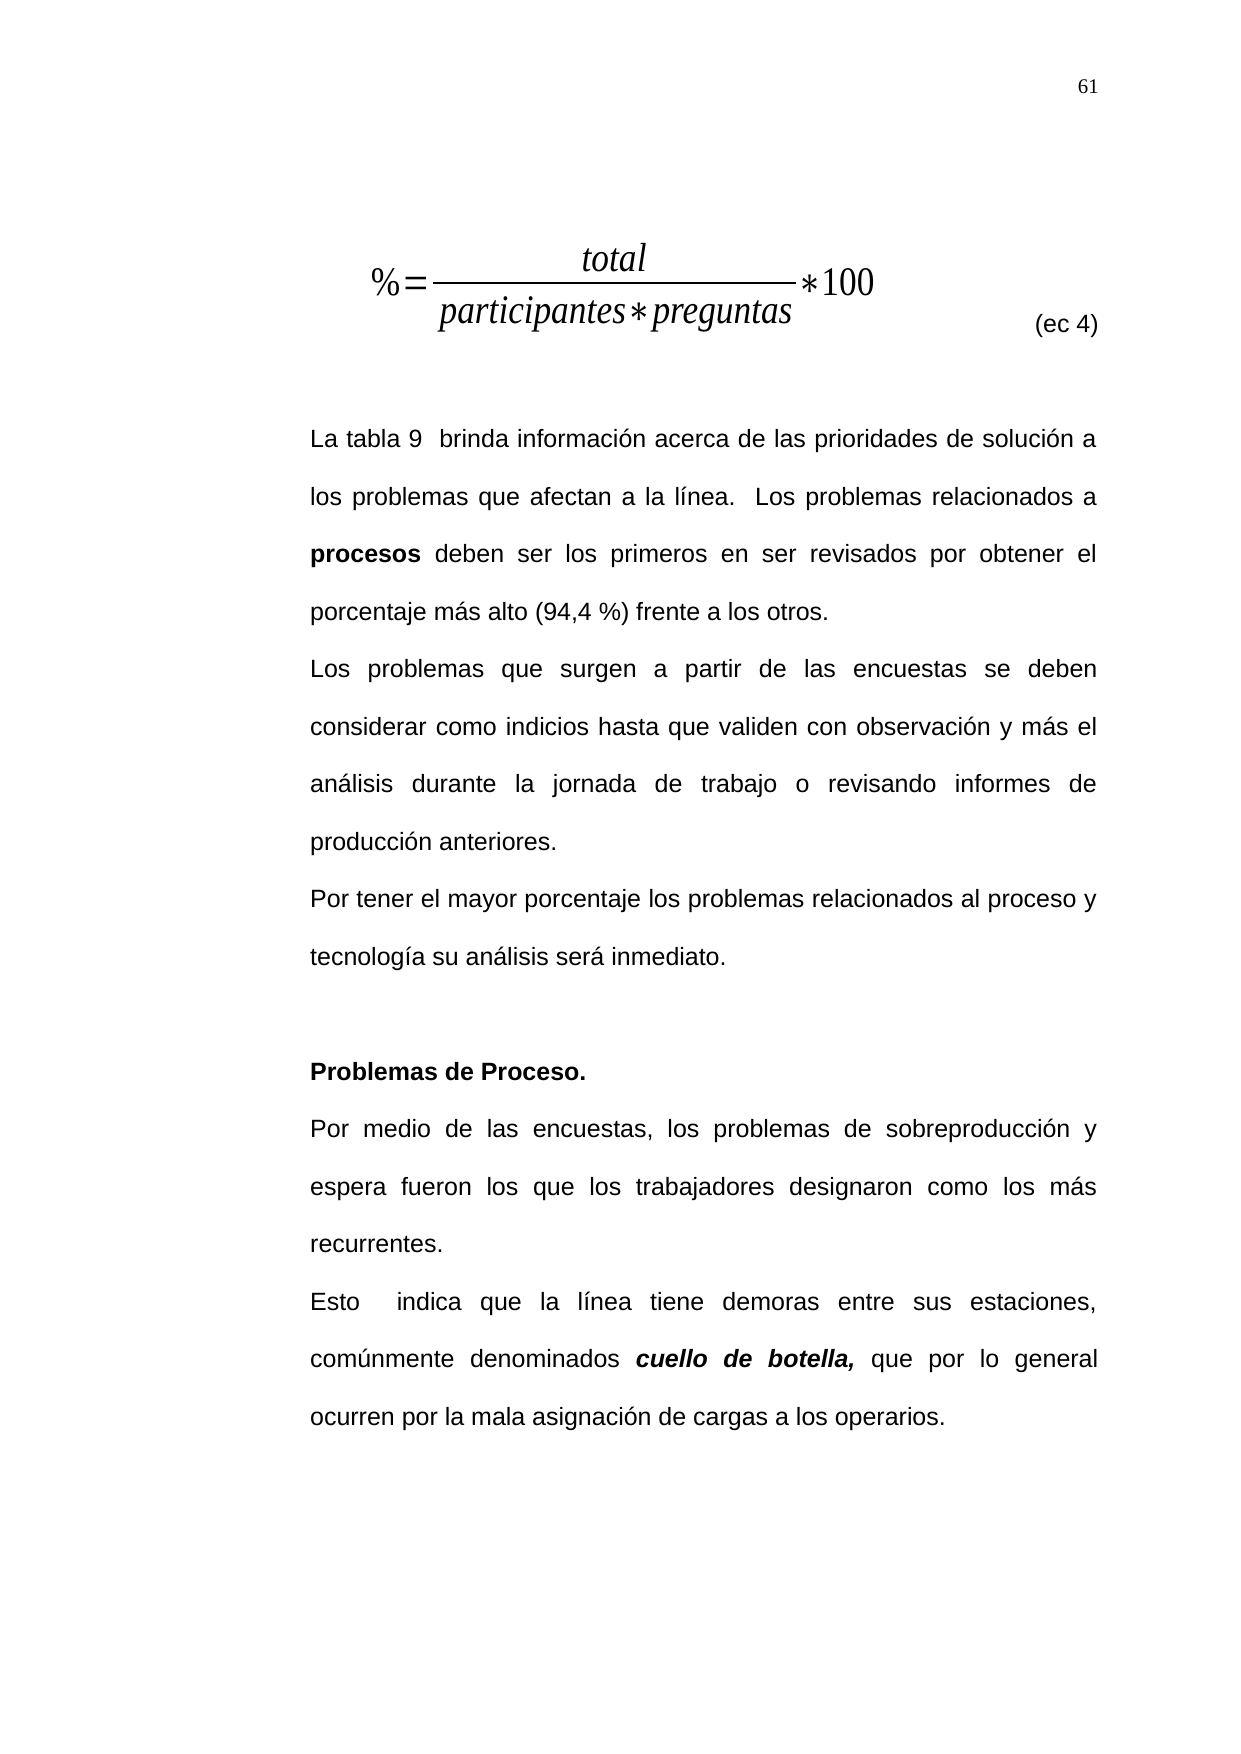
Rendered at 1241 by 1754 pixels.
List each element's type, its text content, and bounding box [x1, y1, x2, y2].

text Los problemas que surgen a partir de las encuestas se deben considerar como indicios hasta que validen con observación y más el análisis durante la jornada de trabajo o revisando informes de producción anteriores. [310, 654, 1098, 855]
text La tabla 9 brinda información acerca de las prioridades de solución a los problemas que afectan a la línea. Los problemas relacionados a procesos deben ser los primeros en ser revisados por obtener el porcentaje más alto (94,4 %) frente a los otros. [310, 424, 1098, 625]
text Por medio de las encuestas, los problemas de sobreproducción y espera fueron los que los trabajadores designaron como los más recurrentes. [310, 1114, 1098, 1258]
text Por tener el mayor porcentaje los problemas relacionados al proceso y tecnología su análisis será inmediato. [310, 884, 1098, 970]
text (ec 4) [236, 236, 1098, 338]
text Esto indica que la línea tiene demoras entre sus estaciones, comúnmente denominados cuello de botella, que por lo general ocurren por la mala asignación de cargas a los operarios. [310, 1287, 1098, 1430]
text Problemas de Proceso. [236, 1057, 1098, 1085]
